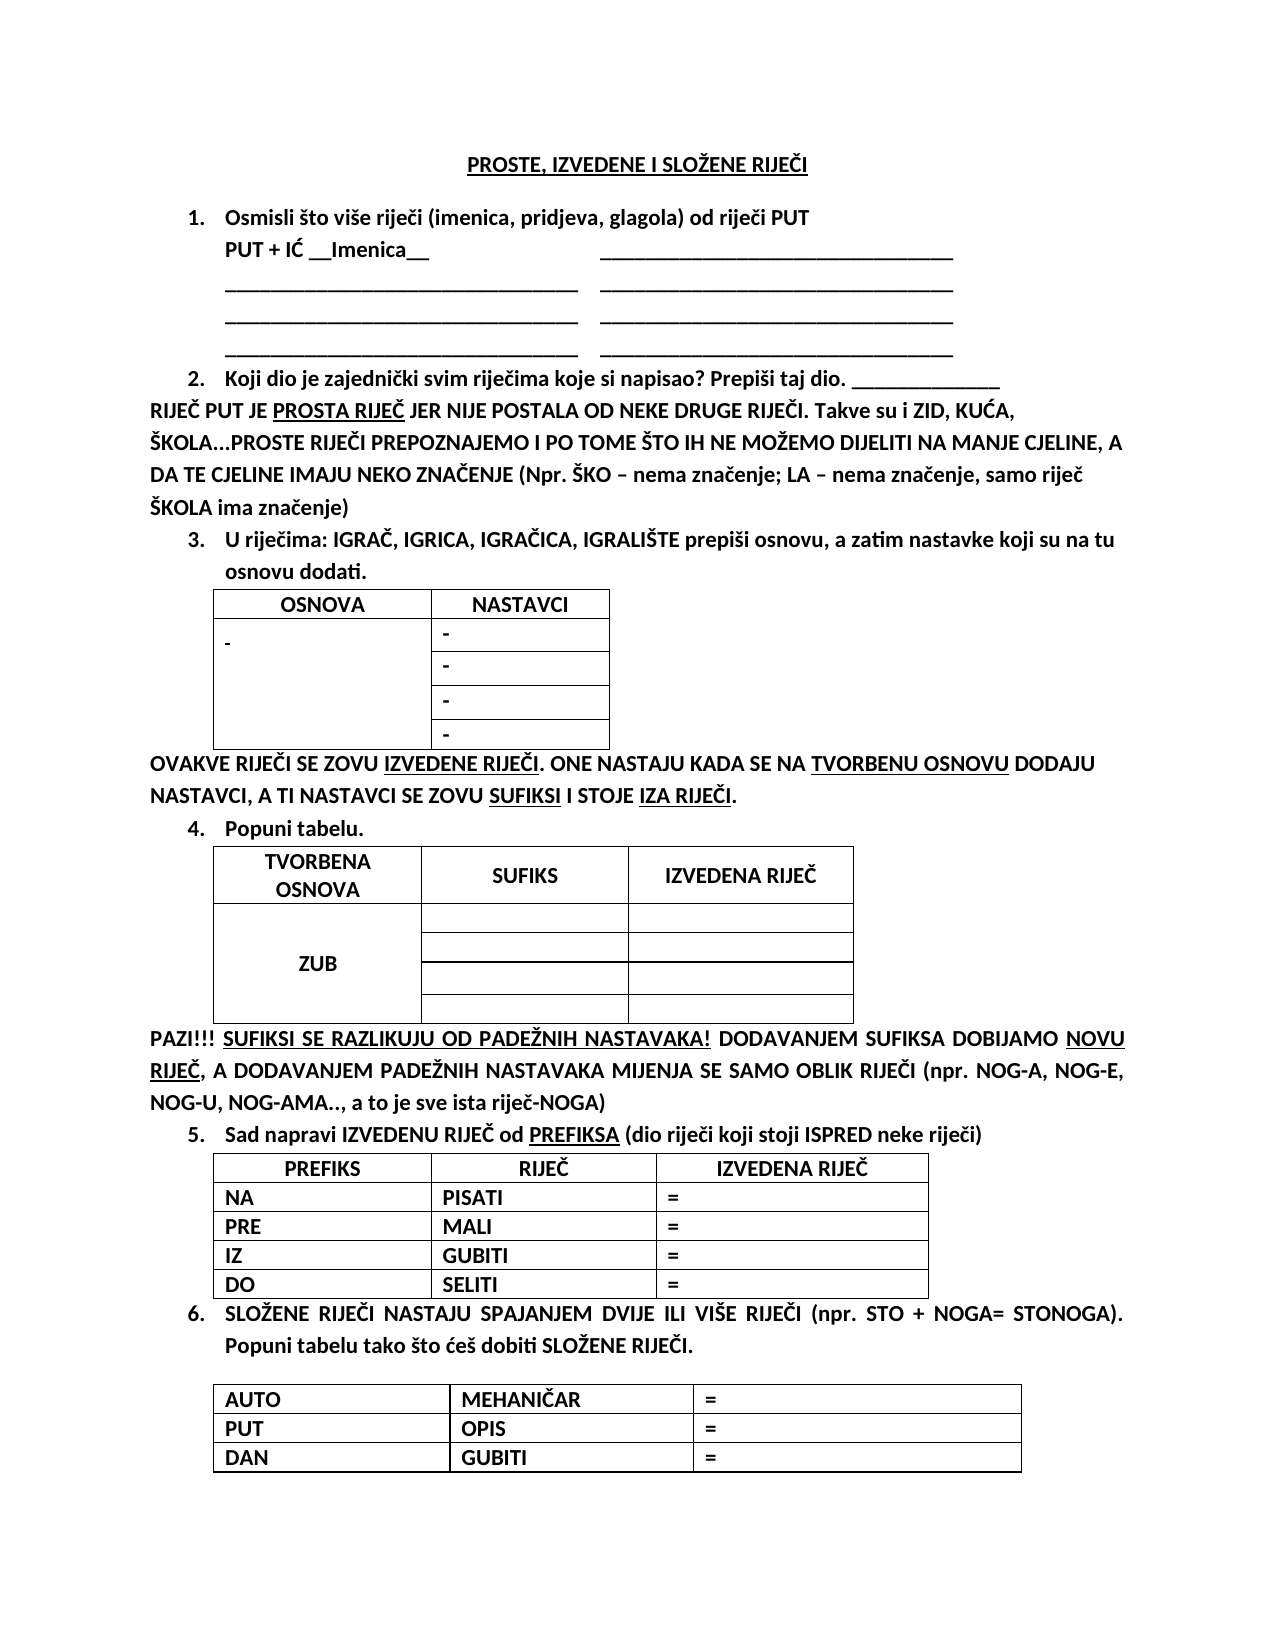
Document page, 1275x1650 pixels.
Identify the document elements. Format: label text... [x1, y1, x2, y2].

table_cell MALI [432, 1212, 656, 1240]
table_cell [214, 619, 431, 748]
table_header IZVEDENA RIJEČ [629, 847, 853, 903]
table_cell - [432, 619, 609, 651]
table_cell = [657, 1183, 928, 1211]
table_header RIJEČ [432, 1154, 656, 1182]
table_cell = [694, 1443, 1021, 1471]
table_cell PISATI [432, 1183, 656, 1211]
table_cell - [432, 652, 609, 685]
table_cell PUT [214, 1414, 449, 1442]
list _______________________________ _______________________________ [225, 332, 1125, 360]
table_cell [422, 995, 628, 1023]
table_header SUFIKS [422, 847, 628, 903]
table_cell PRE [214, 1212, 431, 1240]
table_cell ZUB [214, 904, 421, 1023]
text OVAKVE RIJEČI SE ZOVU IZVEDENE RIJEČI. ONE NASTAJU KADA SE NA TVORBENU OSNOVU DODAJU NASTAVCI, A TI NASTAVCI SE ZOVU SUFIKSI I STOJE IZA RIJEČI. [150, 749, 1125, 810]
table_cell - [432, 720, 609, 748]
list Sad napravi IZVEDENU RIJEČ od PREFIKSA (dio riječi koji stoji ISPRED neke riječi) [187, 1120, 1125, 1148]
table_header AUTO [214, 1385, 449, 1413]
list SLOŽENE RIJEČI NASTAJU SPAJANJEM DVIJE ILI VIŠE RIJEČI (npr. STO + NOGA= STONOGA). Popuni tabelu tako što ćeš dobiti SLOŽENE RIJEČI. [187, 1299, 1125, 1359]
list Osmisli što više riječi (imenica, pridjeva, glagola) od riječi PUT [187, 203, 1125, 231]
table_cell [629, 963, 853, 994]
table_cell GUBITI [432, 1241, 656, 1269]
list Popuni tabelu. [187, 814, 1125, 842]
text PROSTE, IZVEDENE I SLOŽENE RIJEČI [150, 150, 1125, 178]
table_cell DAN [214, 1443, 449, 1471]
table_cell GUBITI [451, 1443, 693, 1471]
text RIJEČ PUT JE PROSTA RIJEČ JER NIJE POSTALA OD NEKE DRUGE RIJEČI. Takve su i ZID, KUĆA, ŠKOLA...PROSTE RIJEČI PREPOZNAJEMO I PO TOME ŠTO IH NE MOŽEMO DIJELITI NA MANJE CJELINE, A DA TE CJELINE IMAJU NEKO ZNAČENJE (Npr. ŠKO – nema značenje; LA – nema značenje, samo riječ ŠKOLA ima značenje) [150, 396, 1125, 521]
table_cell [422, 904, 628, 932]
table_header MEHANIČAR [451, 1385, 693, 1413]
table_cell SELITI [432, 1270, 656, 1298]
table_header NASTAVCI [432, 590, 609, 618]
table_header = [694, 1385, 1021, 1413]
list PUT + IĆ __Imenica__ _______________________________ [225, 235, 1125, 263]
table_cell DO [214, 1270, 431, 1298]
table_cell [629, 933, 853, 961]
list U riječima: IGRAČ, IGRICA, IGRAČICA, IGRALIŠTE prepiši osnovu, a zatim nastavke koji su na tu osnovu dodati. [187, 525, 1125, 585]
table_header PREFIKS [214, 1154, 431, 1182]
table_cell OPIS [451, 1414, 693, 1442]
table_cell [422, 933, 628, 961]
list _______________________________ _______________________________ [225, 267, 1125, 295]
table_header IZVEDENA RIJEČ [657, 1154, 928, 1182]
table_cell [629, 904, 853, 932]
table_cell [629, 995, 853, 1023]
table_cell - [432, 686, 609, 719]
table_header OSNOVA [214, 590, 431, 618]
table_cell = [694, 1414, 1021, 1442]
table_cell NA [214, 1183, 431, 1211]
table_cell = [657, 1270, 928, 1298]
table_cell IZ [214, 1241, 431, 1269]
table_header TVORBENA OSNOVA [214, 847, 421, 903]
list _______________________________ _______________________________ [225, 299, 1125, 328]
table_cell = [657, 1241, 928, 1269]
list Koji dio je zajednički svim riječima koje si napisao? Prepiši taj dio. _____________ [187, 364, 1125, 392]
table_cell [422, 963, 628, 994]
table_cell = [657, 1212, 928, 1240]
text PAZI!!! SUFIKSI SE RAZLIKUJU OD PADEŽNIH NASTAVAKA! DODAVANJEM SUFIKSA DOBIJAMO NOVU RIJEČ, A DODAVANJEM PADEŽNIH NASTAVAKA MIJENJA SE SAMO OBLIK RIJEČI (npr. NOG-A, NOG-E, NOG-U, NOG-AMA.., a to je sve ista riječ-NOGA) [150, 1024, 1125, 1116]
